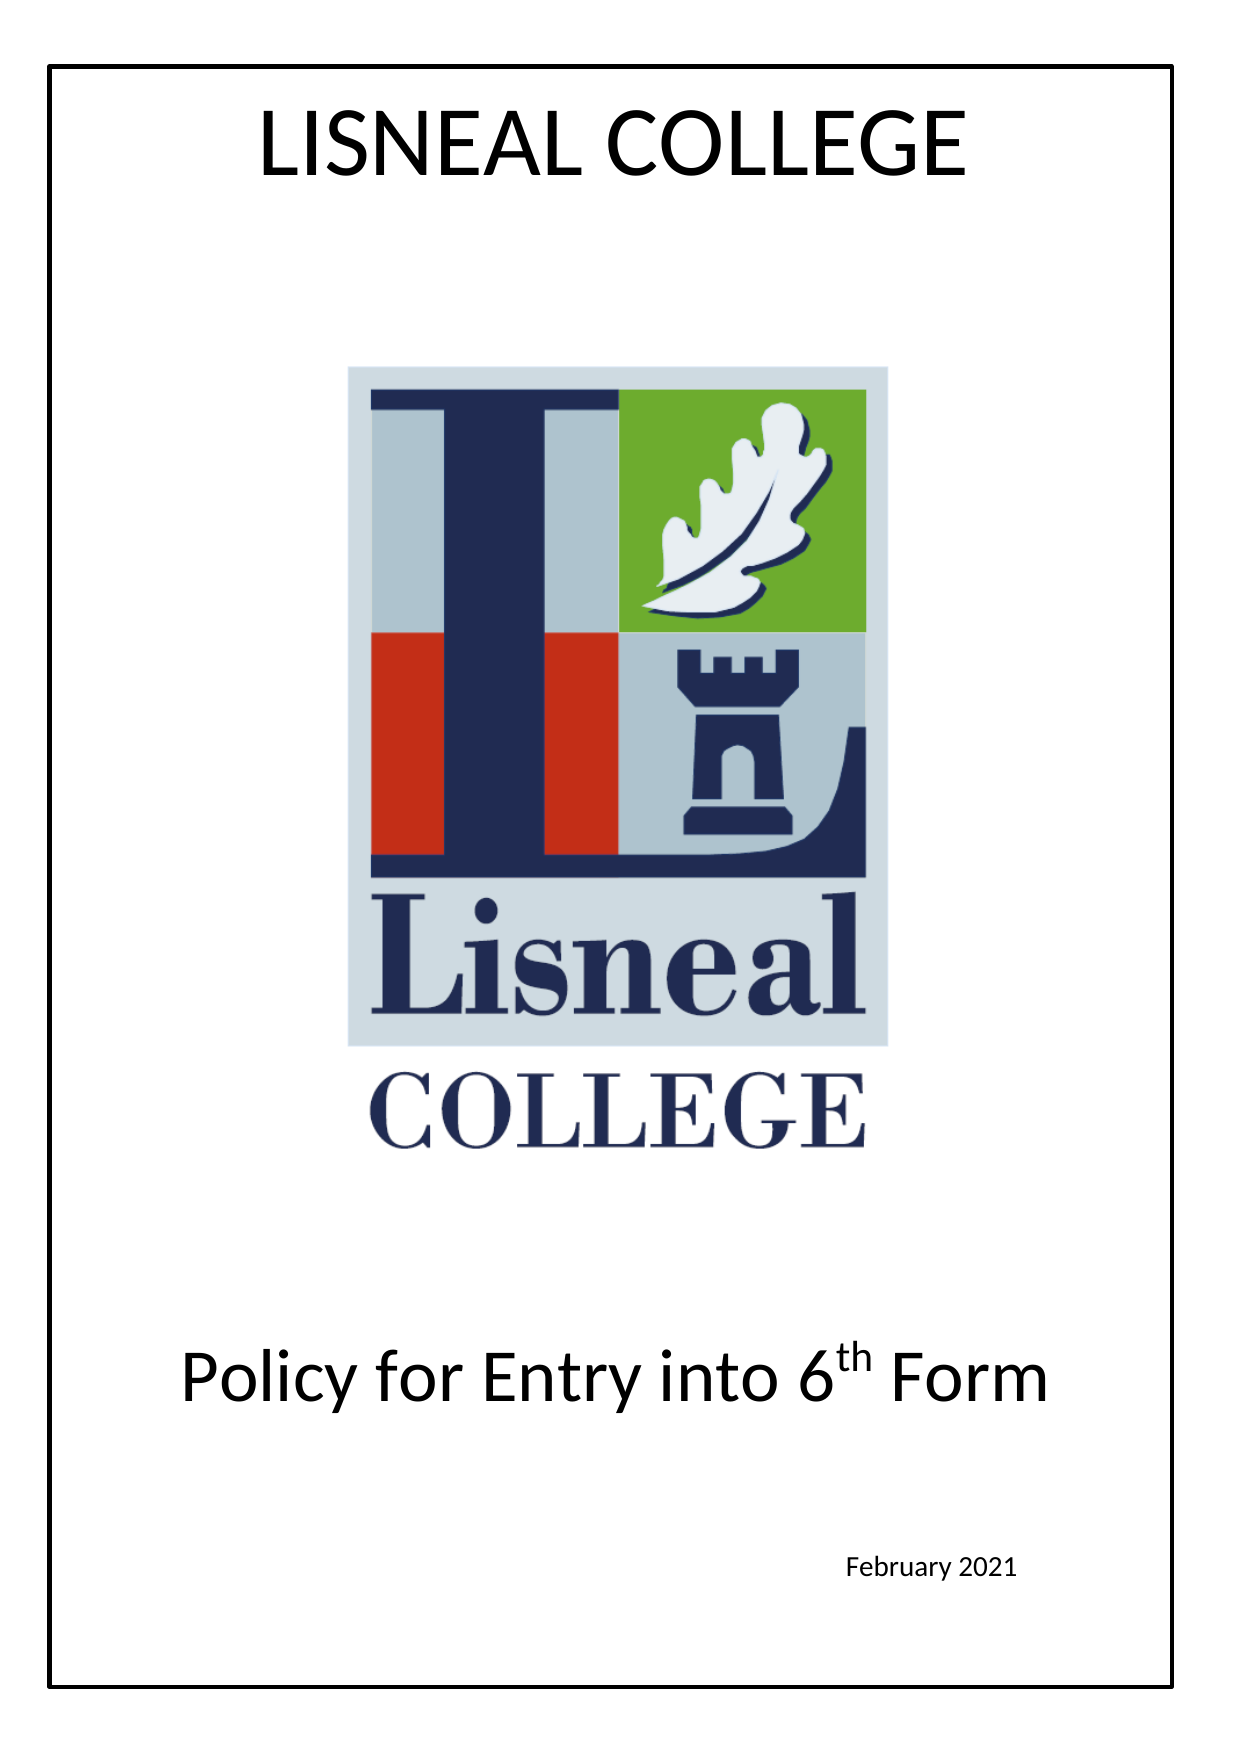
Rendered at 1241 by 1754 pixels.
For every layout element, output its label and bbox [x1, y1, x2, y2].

picture [342, 363, 893, 1158]
